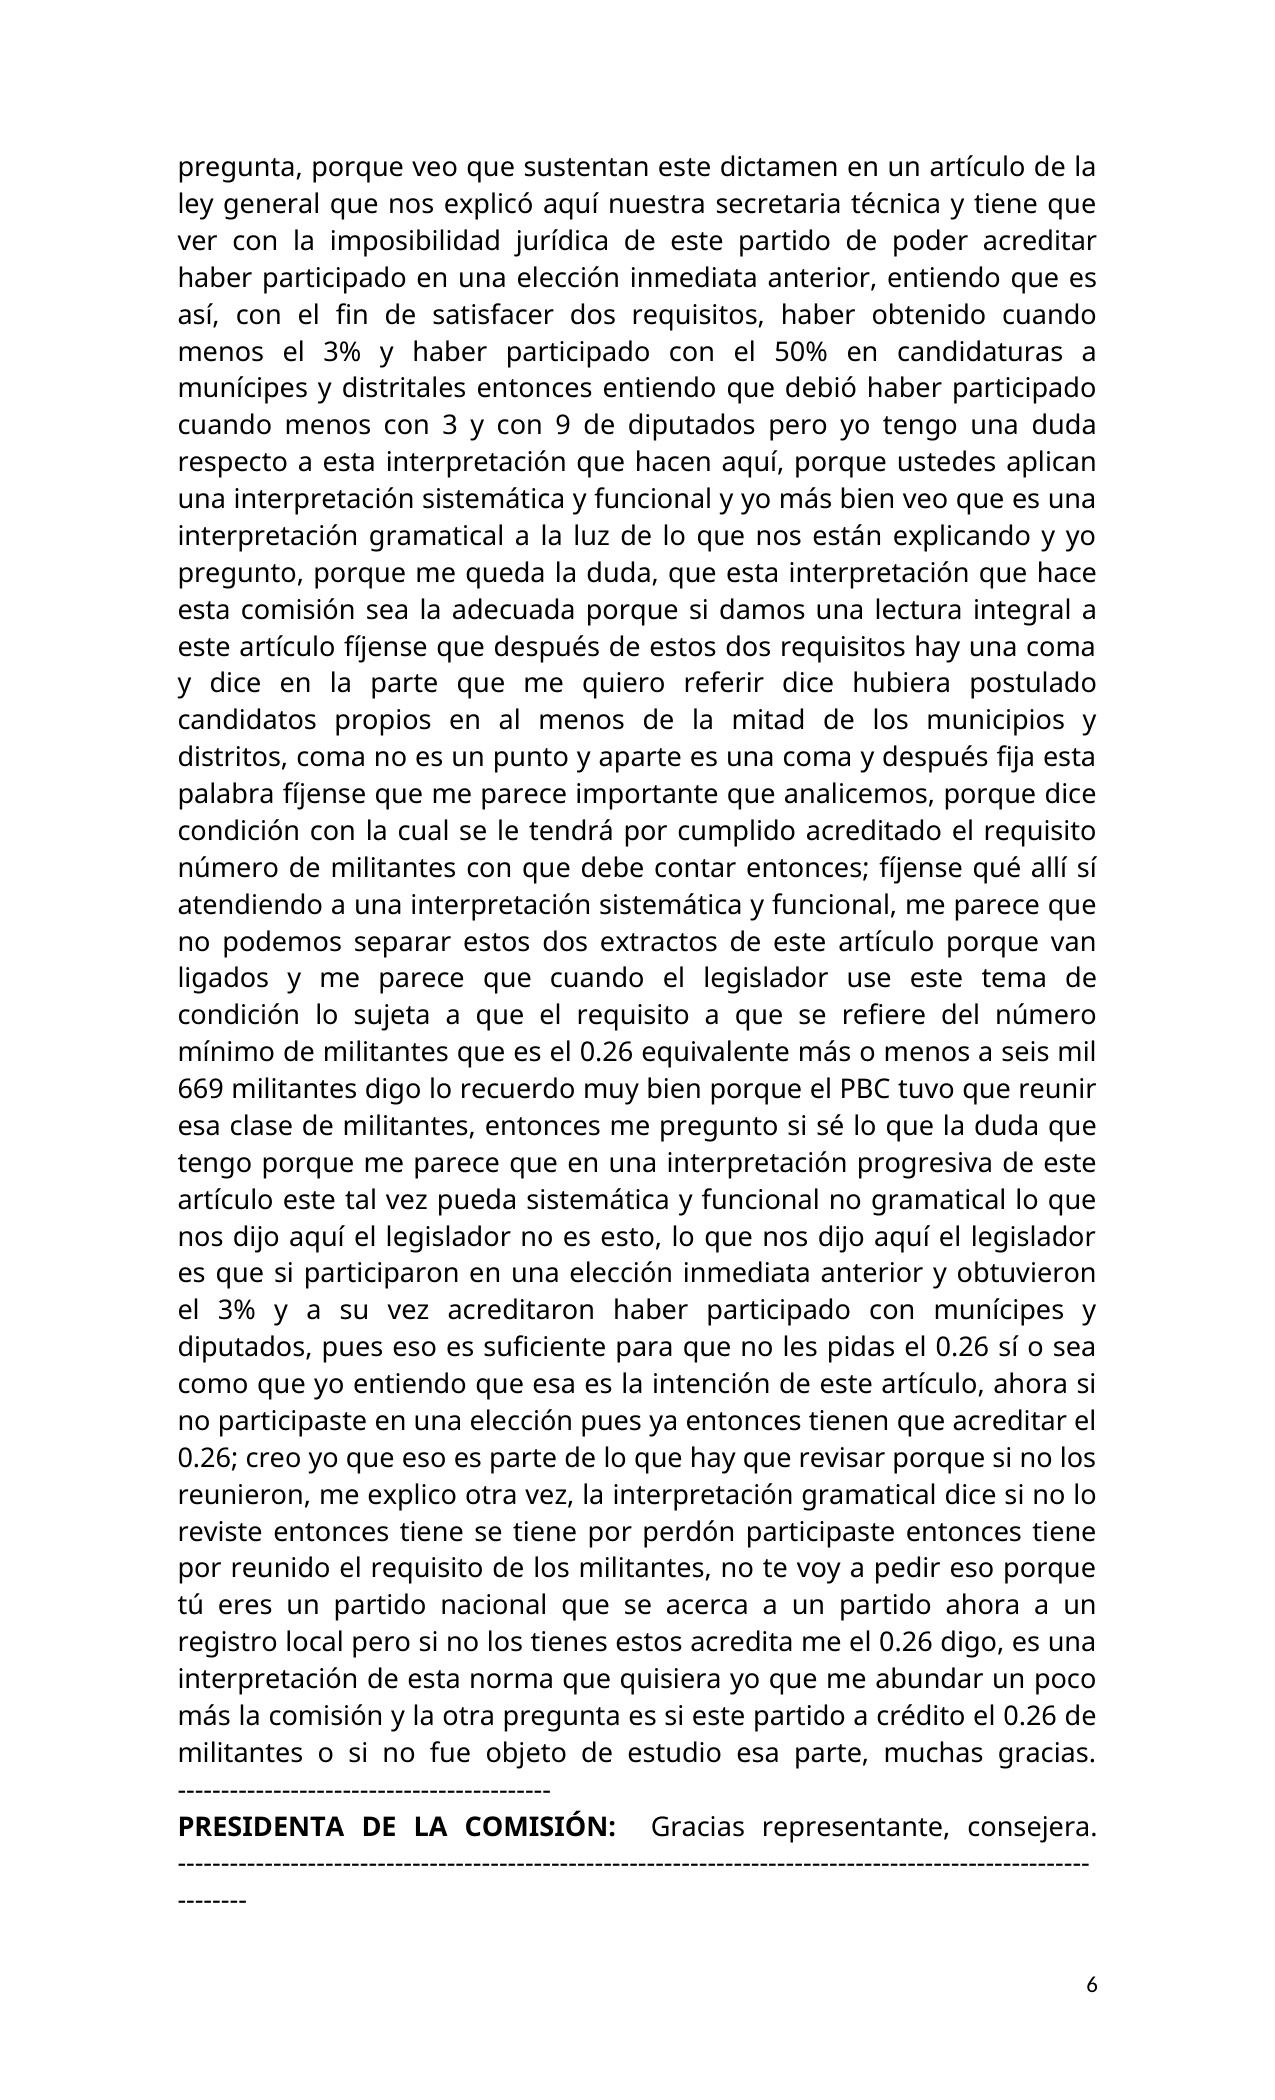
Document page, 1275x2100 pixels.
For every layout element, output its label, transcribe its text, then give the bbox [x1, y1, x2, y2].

text PRESIDENTA DE LA COMISIÓN: Gracias representante, consejera. ----------------------------------------------------------------------------------------------------------------- [177, 1807, 1098, 1918]
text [177, 148, 1098, 1807]
